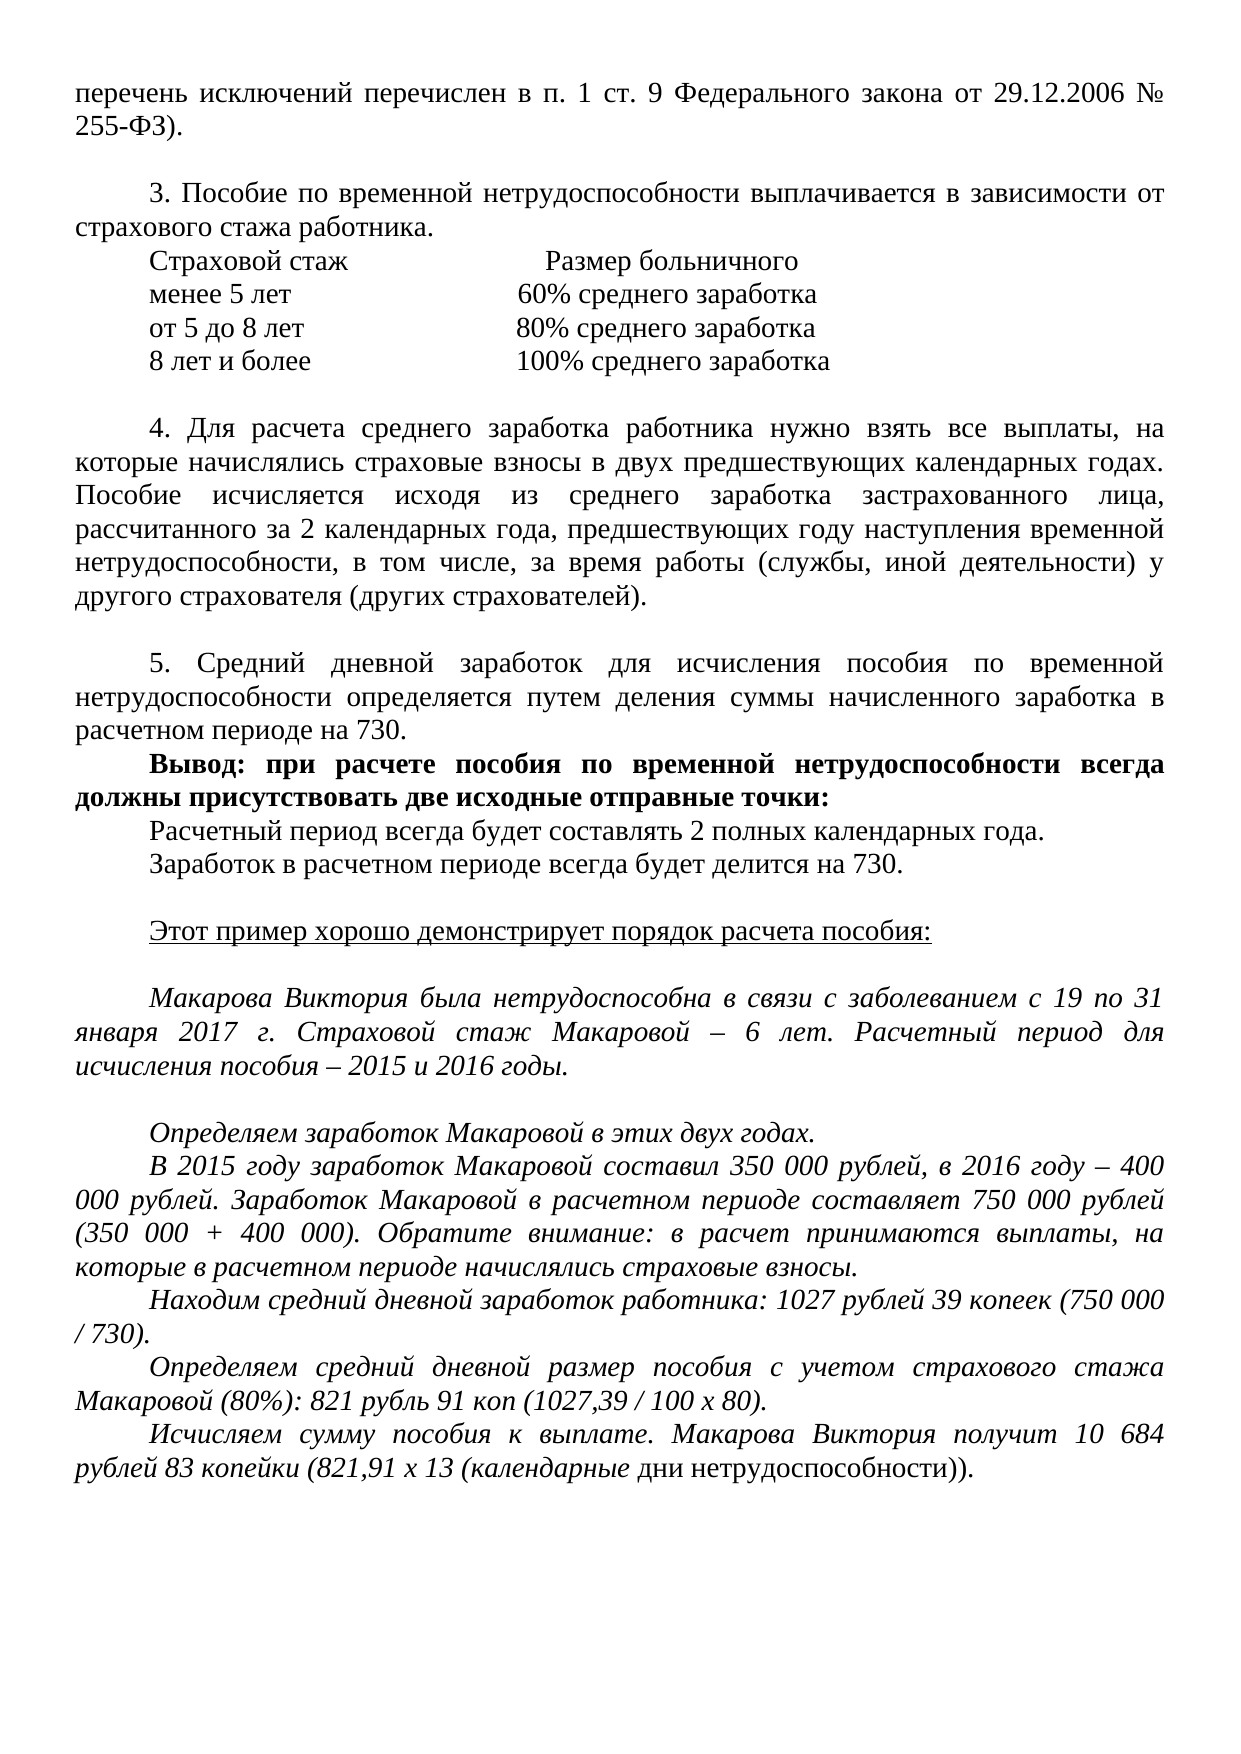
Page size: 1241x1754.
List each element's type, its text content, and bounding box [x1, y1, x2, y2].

text Определяем заработок Макаровой в этих двух годах. [75, 1115, 1165, 1148]
text 5. Средний дневной заработок для исчисления пособия по временной нетрудоспособности определяется путем деления суммы начисленного заработка в расчетном периоде на 730. [75, 645, 1165, 746]
text Этот пример хорошо демонстрирует порядок расчета пособия: [75, 913, 1165, 947]
text В 2015 году заработок Макаровой составил 350 000 рублей, в 2016 году – 400 000 рублей. Заработок Макаровой в расчетном периоде составляет 750 000 рублей (350 000 + 400 000). Обратите внимание: в расчет принимаются выплаты, на которые в расчетном периоде начислялись страховые взносы. [75, 1148, 1165, 1282]
text 4. Для расчета среднего заработка работника нужно взять все выплаты, на которые начислялись страховые взносы в двух предшествующих календарных годах. Пособие исчисляется исходя из среднего заработка застрахованного лица, рассчитанного за 2 календарных года, предшествующих году наступления временной нетрудоспособности, в том числе, за время работы (службы, иной деятельности) у другого страхователя (других страхователей). [75, 410, 1165, 612]
text 8 лет и более 100% среднего заработка [75, 343, 1165, 377]
text менее 5 лет 60% среднего заработка [75, 276, 1165, 310]
text Исчисляем сумму пособия к выплате. Макарова Виктория получит 10 684 рублей 83 копейки (821,91 х 13 (календарные дни нетрудоспособности)). [75, 1417, 1165, 1484]
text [75, 75, 1165, 142]
text Макарова Виктория была нетрудоспособна в связи с заболеванием с 19 по 31 января 2017 г. Страховой стаж Макаровой – 6 лет. Расчетный период для исчисления пособия – 2015 и 2016 годы. [75, 981, 1165, 1081]
text Страховой стаж Размер больничного [75, 243, 1165, 276]
text Расчетный период всегда будет составлять 2 полных календарных года. [75, 813, 1165, 846]
text от 5 до 8 лет 80% среднего заработка [75, 310, 1165, 343]
text Определяем средний дневной размер пособия с учетом страхового стажа Макаровой (80%): 821 рубль 91 коп (1027,39 / 100 х 80). [75, 1349, 1165, 1417]
text 3. Пособие по временной нетрудоспособности выплачивается в зависимости от страхового стажа работника. [75, 176, 1165, 243]
text Вывод: при расчете пособия по временной нетрудоспособности всегда должны присутствовать две исходные отправные точки: [75, 746, 1165, 813]
text Заработок в расчетном периоде всегда будет делится на 730. [75, 846, 1165, 880]
text Находим средний дневной заработок работника: 1027 рублей 39 копеек (750 000 / 730). [75, 1282, 1165, 1349]
